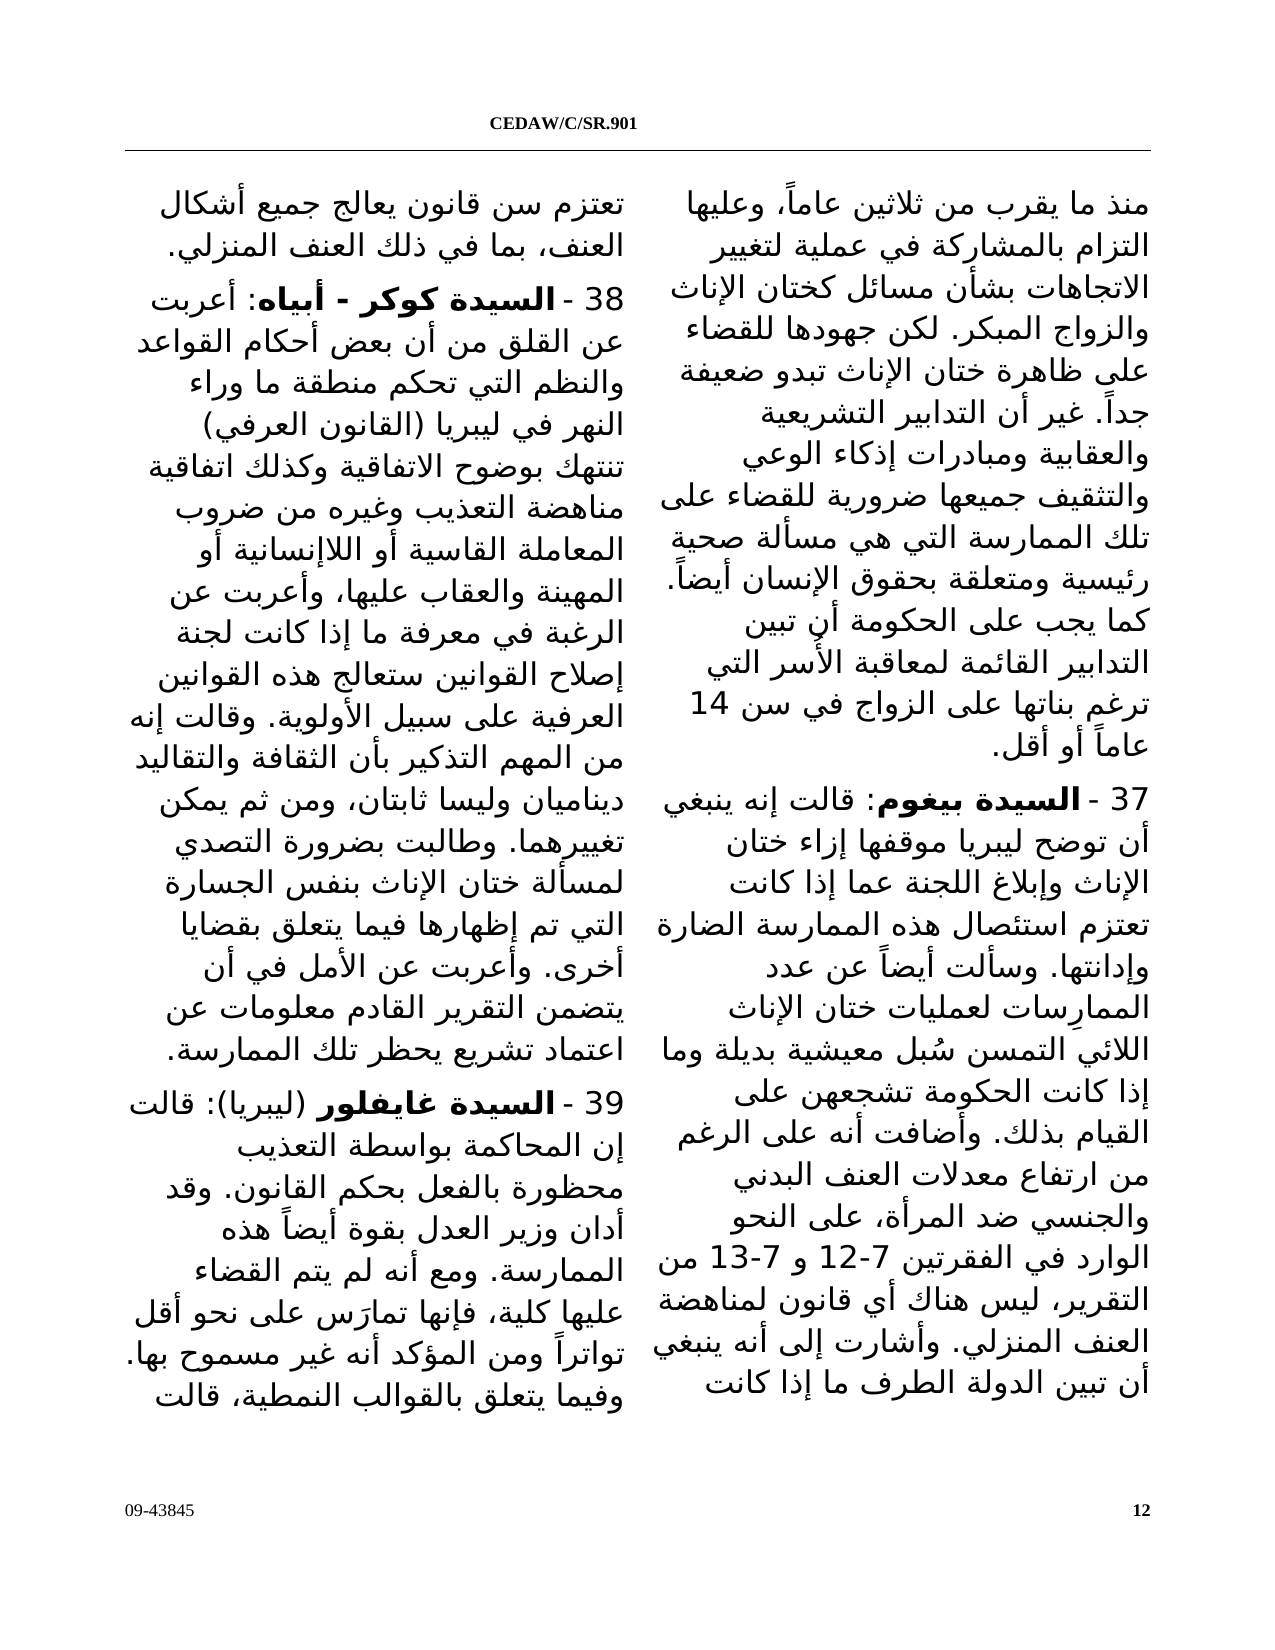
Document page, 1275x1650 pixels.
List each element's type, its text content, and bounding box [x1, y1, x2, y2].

text 37 - السيدة بيغوم: قالت إنه ينبغي أن توضح ليبريا موقفها إزاء ختان الإناث وإبلاغ اللجنة عما إذا كانت تعتزم استئصال هذه الممارسة الضارة وإدانتها. وسألت أيضاً عن عدد الممارِسات لعمليات ختان الإناث اللائي التمسن سُبل معيشية بديلة وما إذا كانت الحكومة تشجعهن على القيام بذلك. وأضافت أنه على الرغم من ارتفاع معدلات العنف البدني والجنسي ضد المرأة، على النحو الوارد في الفقرتين 7-12 و 7-13 من التقرير، ليس هناك أي قانون لمناهضة العنف المنزلي. وأشارت إلى أنه ينبغي أن تبين الدولة الطرف ما إذا كانت تعتزم سن قانون يعالج جميع أشكال العنف، بما في ذلك العنف المنزلي. [650, 777, 1151, 1402]
text 37 - السيدة بيغوم: قالت إنه ينبغي أن توضح ليبريا موقفها إزاء ختان الإناث وإبلاغ اللجنة عما إذا كانت تعتزم استئصال هذه الممارسة الضارة وإدانتها. وسألت أيضاً عن عدد الممارِسات لعمليات ختان الإناث اللائي التمسن سُبل معيشية بديلة وما إذا كانت الحكومة تشجعهن على القيام بذلك. وأضافت أنه على الرغم من ارتفاع معدلات العنف البدني والجنسي ضد المرأة، على النحو الوارد في الفقرتين 7-12 و 7-13 من التقرير، ليس هناك أي قانون لمناهضة العنف المنزلي. وأشارت إلى أنه ينبغي أن تبين الدولة الطرف ما إذا كانت تعتزم سن قانون يعالج جميع أشكال العنف، بما في ذلك العنف المنزلي. [124, 181, 625, 265]
text 38 - السيدة كوكر - أبياه: أعربت عن القلق من أن بعض أحكام القواعد والنظم التي تحكم منطقة ما وراء النهر في ليبريا (القانون العرفي) تنتهك بوضوح الاتفاقية وكذلك اتفاقية مناهضة التعذيب وغيره من ضروب المعاملة القاسية أو اللاإنسانية أو المهينة والعقاب عليها، وأعربت عن الرغبة في معرفة ما إذا كانت لجنة إصلاح القوانين ستعالج هذه القوانين العرفية على سبيل الأولوية. وقالت إنه من المهم التذكير بأن الثقافة والتقاليد ديناميان وليسا ثابتان، ومن ثم يمكن تغييرهما. وطالبت بضرورة التصدي لمسألة ختان الإناث بنفس الجسارة التي تم إظهارها فيما يتعلق بقضايا أخرى. وأعربت عن الأمل في أن يتضمن التقرير القادم معلومات عن اعتماد تشريع يحظر تلك الممارسة. [124, 277, 625, 1069]
